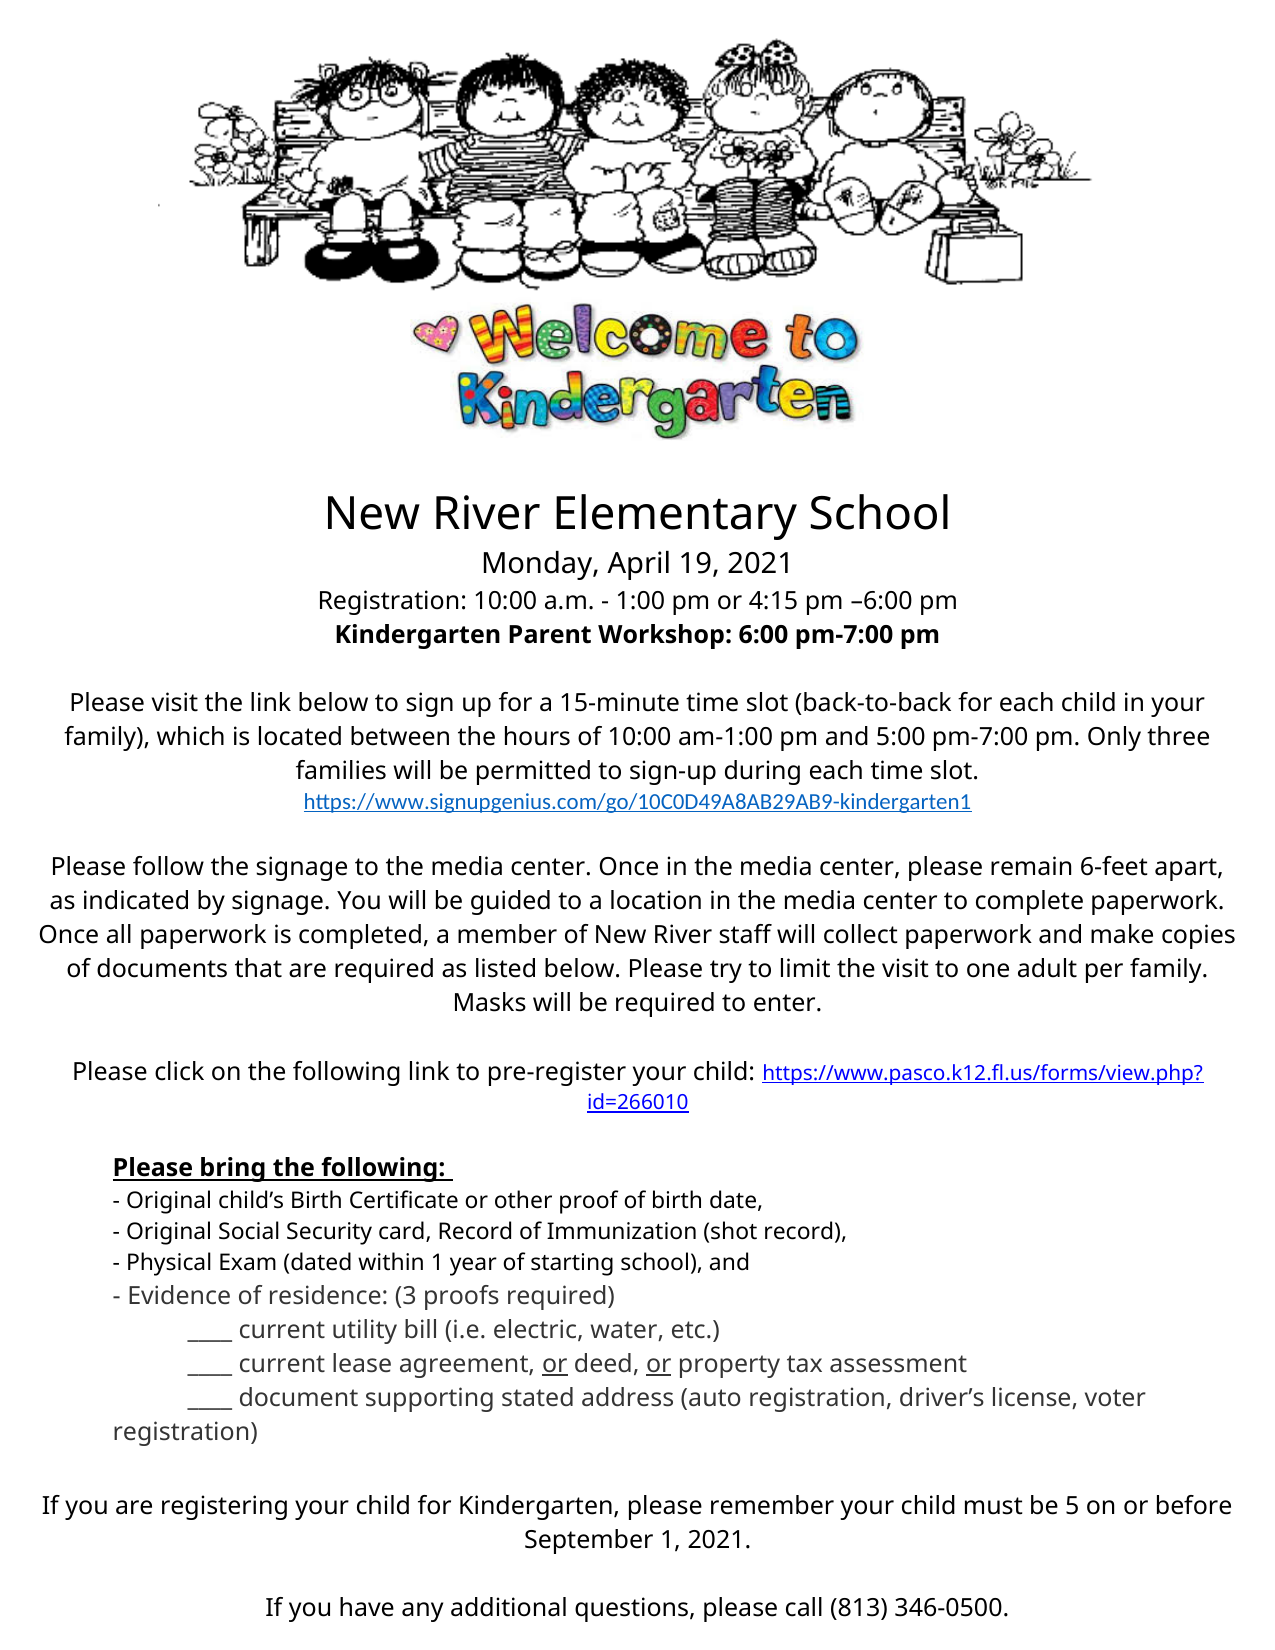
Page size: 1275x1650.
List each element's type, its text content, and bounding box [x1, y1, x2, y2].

text ____ current lease agreement, or deed, or property tax assessment [112, 1346, 1237, 1380]
text New River Elementary School [37, 480, 1237, 543]
text - Physical Exam (dated within 1 year of starting school), and [112, 1246, 1237, 1278]
text https://www.signupgenius.com/go/10C0D49A8AB29AB9-kindergarten1 [37, 787, 1237, 815]
text If you are registering your child for Kindergarten, please remember your child must be 5 on or before September 1, 2021. [37, 1488, 1237, 1556]
text Please follow the signage to the media center. Once in the media center, please remain 6-feet apart, as indicated by signage. You will be guided to a location in the media center to complete paperwork. Once all paperwork is completed, a member of New River staff will collect paperwork and make copies of documents that are required as listed below. Please try to limit the visit to one adult per family. Masks will be required to enter. [37, 849, 1237, 1019]
text - Original child’s Birth Certificate or other proof of birth date, [112, 1184, 1237, 1215]
text Please bring the following: [37, 1150, 1237, 1184]
text Monday, April 19, 2021 [37, 543, 1237, 582]
text Kindergarten Parent Workshop: 6:00 pm-7:00 pm [37, 616, 1237, 651]
text Please visit the link below to sign up for a 15-minute time slot (back-to-back for each child in your family), which is located between the hours of 10:00 am-1:00 pm and 5:00 pm-7:00 pm. Only three families will be permitted to sign-up during each time slot. [37, 684, 1237, 787]
text - Original Social Security card, Record of Immunization (shot record), [112, 1215, 1237, 1246]
text Registration: 10:00 a.m. - 1:00 pm or 4:15 pm –6:00 pm [37, 582, 1237, 616]
text ____ current utility bill (i.e. electric, water, etc.) [112, 1312, 1237, 1346]
text - Evidence of residence: (3 proofs required) [112, 1278, 1237, 1312]
picture [158, 37, 1117, 441]
text Please click on the following link to pre-register your child: https://www.pasco.k12.fl.us/forms/view.php?id=266010 [37, 1053, 1237, 1116]
text ____ document supporting stated address (auto registration, driver’s license, voter registration) [112, 1380, 1237, 1448]
text If you have any additional questions, please call (813) 346-0500. [37, 1590, 1237, 1624]
